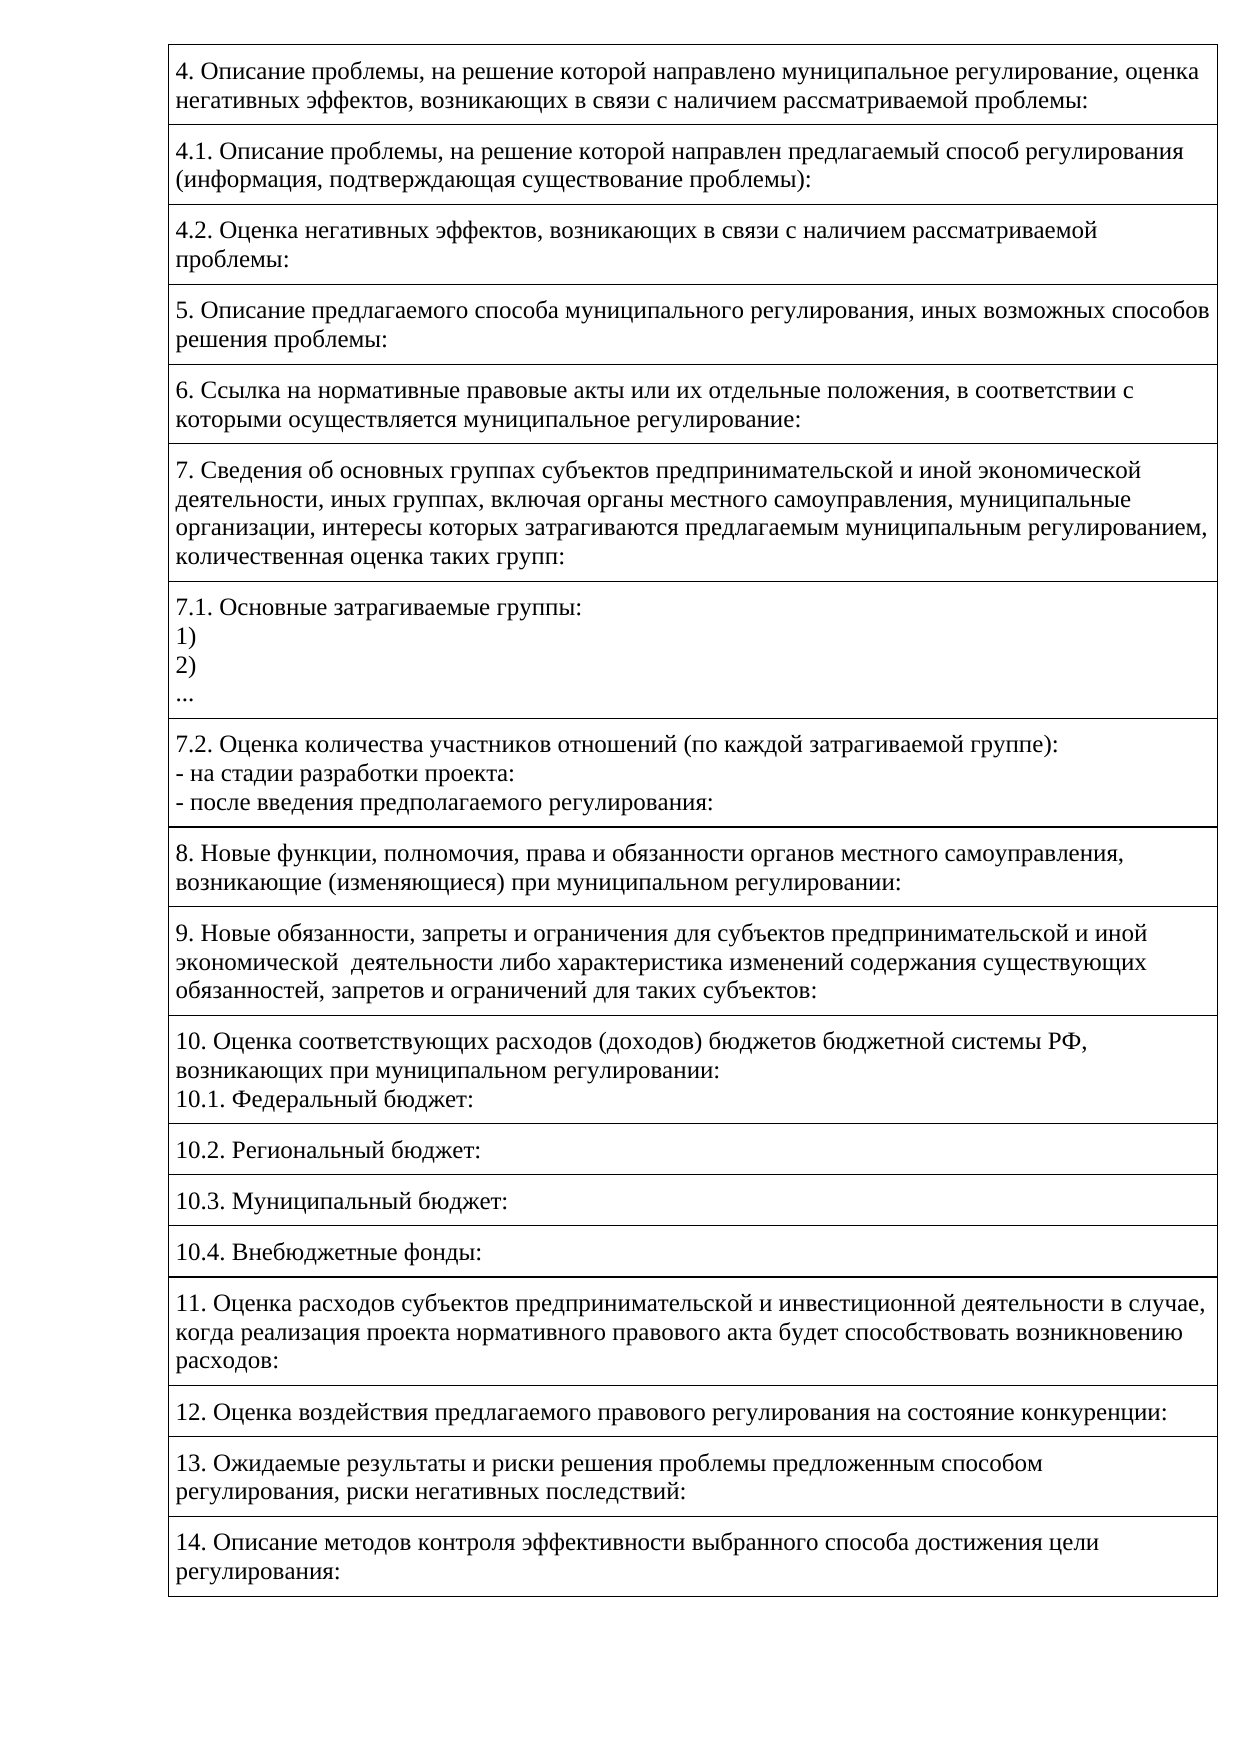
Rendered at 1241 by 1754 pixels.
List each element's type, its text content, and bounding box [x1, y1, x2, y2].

table_cell 6. Ссылка на нормативные правовые акты или их отдельные положения, в соответствии с которыми осуществляется муниципальное регулирование: [169, 365, 1217, 443]
table_cell 10. Оценка соответствующих расходов (доходов) бюджетов бюджетной системы РФ, возникающих при муниципальном регулировании: 10.1. Федеральный бюджет: [169, 1016, 1217, 1123]
table_cell 11. Оценка расходов субъектов предпринимательской и инвестиционной деятельности в случае, когда реализация проекта нормативного правового акта будет способствовать возникновению расходов: [169, 1278, 1217, 1385]
table_cell 12. Оценка воздействия предлагаемого правового регулирования на состояние конкуренции: [169, 1386, 1217, 1436]
table_cell 9. Новые обязанности, запреты и ограничения для субъектов предпринимательской и иной экономической деятельности либо характеристика изменений содержания существующих обязанностей, запретов и ограничений для таких субъектов: [169, 907, 1217, 1015]
table_cell 7.1. Основные затрагиваемые группы: 1) 2) ... [169, 582, 1217, 718]
table_cell 7. Сведения об основных группах субъектов предпринимательской и иной экономической деятельности, иных группах, включая органы местного самоуправления, муниципальные организации, интересы которых затрагиваются предлагаемым муниципальным регулированием, количественная оценка таких групп: [169, 444, 1217, 581]
table_cell 14. Описание методов контроля эффективности выбранного способа достижения цели регулирования: [169, 1517, 1217, 1596]
table_cell 8. Новые функции, полномочия, права и обязанности органов местного самоуправления, возникающие (изменяющиеся) при муниципальном регулировании: [169, 828, 1217, 906]
table_cell 10.4. Внебюджетные фонды: [169, 1226, 1217, 1276]
table_cell 4. Описание проблемы, на решение которой направлено муниципальное регулирование, оценка негативных эффектов, возникающих в связи с наличием рассматриваемой проблемы: [169, 45, 1217, 124]
table_cell 4.1. Описание проблемы, на решение которой направлен предлагаемый способ регулирования (информация, подтверждающая существование проблемы): [169, 125, 1217, 204]
table_cell 5. Описание предлагаемого способа муниципального регулирования, иных возможных способов решения проблемы: [169, 285, 1217, 363]
table_cell 10.3. Муниципальный бюджет: [169, 1175, 1217, 1225]
table_cell 4.2. Оценка негативных эффектов, возникающих в связи с наличием рассматриваемой проблемы: [169, 205, 1217, 284]
table_cell 7.2. Оценка количества участников отношений (по каждой затрагиваемой группе): - на стадии разработки проекта: - после введения предполагаемого регулирования: [169, 719, 1217, 826]
table_cell 13. Ожидаемые результаты и риски решения проблемы предложенным способом регулирования, риски негативных последствий: [169, 1437, 1217, 1516]
table_cell 10.2. Региональный бюджет: [169, 1124, 1217, 1174]
